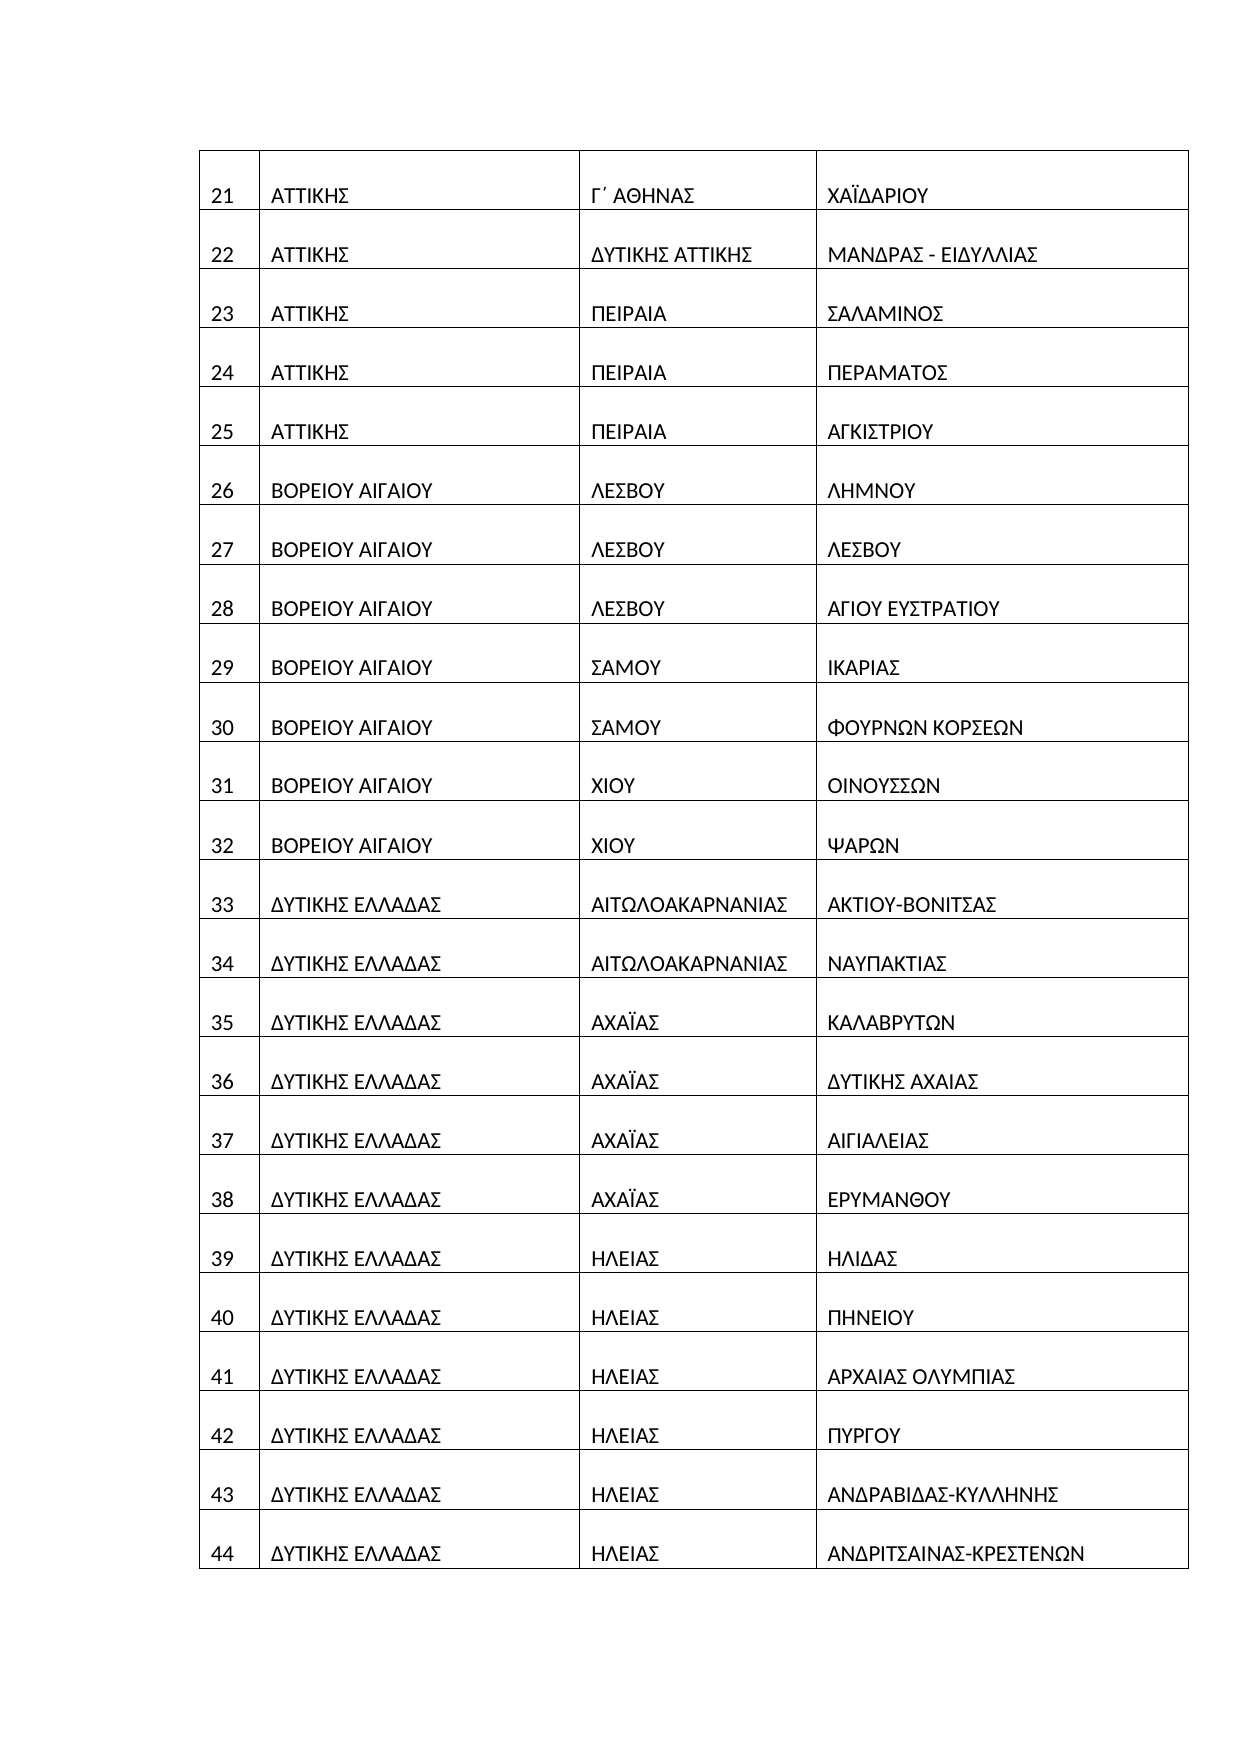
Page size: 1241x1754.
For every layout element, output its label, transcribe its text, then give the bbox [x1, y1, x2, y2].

table_cell 42 [200, 1391, 259, 1449]
table_cell 34 [200, 919, 259, 977]
table_cell 22 [200, 210, 259, 268]
table_cell 35 [200, 978, 259, 1036]
table_cell ΒΟΡΕΙΟΥ ΑΙΓΑΙΟΥ [260, 565, 579, 622]
table_cell ΦΟΥΡΝΩΝ ΚΟΡΣΕΩΝ [817, 683, 1188, 741]
table_cell ΗΛΕΙΑΣ [580, 1214, 816, 1272]
table_cell 29 [200, 624, 259, 682]
table_cell ΗΛΕΙΑΣ [580, 1332, 816, 1390]
table_cell ΑΧΑΪΑΣ [580, 1155, 816, 1213]
table_cell ΠΕΙΡΑΙΑ [580, 328, 816, 386]
table_cell ΑΙΤΩΛΟΑΚΑΡΝΑΝΙΑΣ [580, 919, 816, 977]
table_cell 25 [200, 387, 259, 445]
table_cell ΑΤΤΙΚΗΣ [260, 210, 579, 268]
table_cell ΑΝΔΡΑΒΙΔΑΣ-ΚΥΛΛΗΝΗΣ [817, 1450, 1188, 1508]
table_cell 38 [200, 1155, 259, 1213]
table_cell ΗΛΙΔΑΣ [817, 1214, 1188, 1272]
table_cell ΠΕΙΡΑΙΑ [580, 269, 816, 327]
table_cell 24 [200, 328, 259, 386]
table_cell ΚΑΛΑΒΡΥΤΩΝ [817, 978, 1188, 1036]
table_cell ΑΓΚΙΣΤΡΙΟΥ [817, 387, 1188, 445]
table_cell ΝΑΥΠΑΚΤΙΑΣ [817, 919, 1188, 977]
table_cell ΔΥΤΙΚΗΣ ΑΤΤΙΚΗΣ [580, 210, 816, 268]
table_cell ΙΚΑΡΙΑΣ [817, 624, 1188, 682]
table_cell 32 [200, 801, 259, 859]
table_cell ΒΟΡΕΙΟΥ ΑΙΓΑΙΟΥ [260, 742, 579, 800]
table_cell ΨΑΡΩΝ [817, 801, 1188, 859]
table_cell ΧΑΪΔΑΡΙΟΥ [817, 151, 1188, 209]
table_cell ΔΥΤΙΚΗΣ ΕΛΛΑΔΑΣ [260, 1037, 579, 1095]
table_cell 27 [200, 505, 259, 563]
table_cell ΣΑΛΑΜΙΝΟΣ [817, 269, 1188, 327]
table_cell ΗΛΕΙΑΣ [580, 1450, 816, 1508]
table_cell ΑΧΑΪΑΣ [580, 1037, 816, 1095]
table_cell ΒΟΡΕΙΟΥ ΑΙΓΑΙΟΥ [260, 683, 579, 741]
table_cell ΑΓΙΟΥ ΕΥΣΤΡΑΤΙΟΥ [817, 565, 1188, 622]
table_cell ΑΤΤΙΚΗΣ [260, 151, 579, 209]
table_cell ΔΥΤΙΚΗΣ ΕΛΛΑΔΑΣ [260, 1214, 579, 1272]
table_cell 28 [200, 565, 259, 622]
table_cell ΔΥΤΙΚΗΣ ΕΛΛΑΔΑΣ [260, 1450, 579, 1508]
table_cell 43 [200, 1450, 259, 1508]
table_cell ΣΑΜΟΥ [580, 624, 816, 682]
table_cell ΟΙΝΟΥΣΣΩΝ [817, 742, 1188, 800]
table_cell 40 [200, 1273, 259, 1331]
table_cell ΑΝΔΡΙΤΣΑΙΝΑΣ-ΚΡΕΣΤΕΝΩΝ [817, 1510, 1188, 1567]
table_cell ΑΧΑΪΑΣ [580, 978, 816, 1036]
table_cell ΛΕΣΒΟΥ [580, 446, 816, 504]
table_cell ΣΑΜΟΥ [580, 683, 816, 741]
table_cell ΒΟΡΕΙΟΥ ΑΙΓΑΙΟΥ [260, 505, 579, 563]
table_cell 36 [200, 1037, 259, 1095]
table_cell ΒΟΡΕΙΟΥ ΑΙΓΑΙΟΥ [260, 624, 579, 682]
table_cell ΑΤΤΙΚΗΣ [260, 269, 579, 327]
table_cell ΗΛΕΙΑΣ [580, 1273, 816, 1331]
table_cell ΔΥΤΙΚΗΣ ΕΛΛΑΔΑΣ [260, 1273, 579, 1331]
table_cell ΑΤΤΙΚΗΣ [260, 328, 579, 386]
table_cell 44 [200, 1510, 259, 1567]
table_cell 21 [200, 151, 259, 209]
table_cell ΔΥΤΙΚΗΣ ΕΛΛΑΔΑΣ [260, 860, 579, 918]
table_cell ΛΕΣΒΟΥ [817, 505, 1188, 563]
table_cell 30 [200, 683, 259, 741]
table_cell ΠΕΡΑΜΑΤΟΣ [817, 328, 1188, 386]
table_cell ΒΟΡΕΙΟΥ ΑΙΓΑΙΟΥ [260, 801, 579, 859]
table_cell ΜΑΝΔΡΑΣ - ΕΙΔΥΛΛΙΑΣ [817, 210, 1188, 268]
table_cell ΔΥΤΙΚΗΣ ΕΛΛΑΔΑΣ [260, 1510, 579, 1567]
table_cell ΠΗΝΕΙΟΥ [817, 1273, 1188, 1331]
table_cell ΔΥΤΙΚΗΣ ΕΛΛΑΔΑΣ [260, 1096, 579, 1154]
table_cell ΑΤΤΙΚΗΣ [260, 387, 579, 445]
table_cell ΑΙΓΙΑΛΕΙΑΣ [817, 1096, 1188, 1154]
table_cell Γ΄ ΑΘΗΝΑΣ [580, 151, 816, 209]
table_cell ΗΛΕΙΑΣ [580, 1391, 816, 1449]
table_cell ΠΕΙΡΑΙΑ [580, 387, 816, 445]
table_cell ΔΥΤΙΚΗΣ ΕΛΛΑΔΑΣ [260, 1155, 579, 1213]
table_cell ΧΙΟΥ [580, 801, 816, 859]
table_cell ΑΙΤΩΛΟΑΚΑΡΝΑΝΙΑΣ [580, 860, 816, 918]
table_cell ΕΡΥΜΑΝΘΟΥ [817, 1155, 1188, 1213]
table_cell ΑΡΧΑΙΑΣ ΟΛΥΜΠΙΑΣ [817, 1332, 1188, 1390]
table_cell ΒΟΡΕΙΟΥ ΑΙΓΑΙΟΥ [260, 446, 579, 504]
table_cell 23 [200, 269, 259, 327]
table_cell ΛΗΜΝΟΥ [817, 446, 1188, 504]
table_cell 41 [200, 1332, 259, 1390]
table_cell ΔΥΤΙΚΗΣ ΕΛΛΑΔΑΣ [260, 1391, 579, 1449]
table_cell ΗΛΕΙΑΣ [580, 1510, 816, 1567]
table_cell ΛΕΣΒΟΥ [580, 505, 816, 563]
table_cell 39 [200, 1214, 259, 1272]
table_cell ΠΥΡΓΟΥ [817, 1391, 1188, 1449]
table_cell ΛΕΣΒΟΥ [580, 565, 816, 622]
table_cell ΧΙΟΥ [580, 742, 816, 800]
table_cell 33 [200, 860, 259, 918]
table_cell ΑΚΤΙΟΥ-ΒΟΝΙΤΣΑΣ [817, 860, 1188, 918]
table_cell 37 [200, 1096, 259, 1154]
table_cell ΔΥΤΙΚΗΣ ΕΛΛΑΔΑΣ [260, 978, 579, 1036]
table_cell 31 [200, 742, 259, 800]
table_cell ΔΥΤΙΚΗΣ ΕΛΛΑΔΑΣ [260, 1332, 579, 1390]
table_cell 26 [200, 446, 259, 504]
table_cell ΔΥΤΙΚΗΣ ΕΛΛΑΔΑΣ [260, 919, 579, 977]
table_cell ΑΧΑΪΑΣ [580, 1096, 816, 1154]
table_cell ΔΥΤΙΚΗΣ ΑΧΑΙΑΣ [817, 1037, 1188, 1095]
